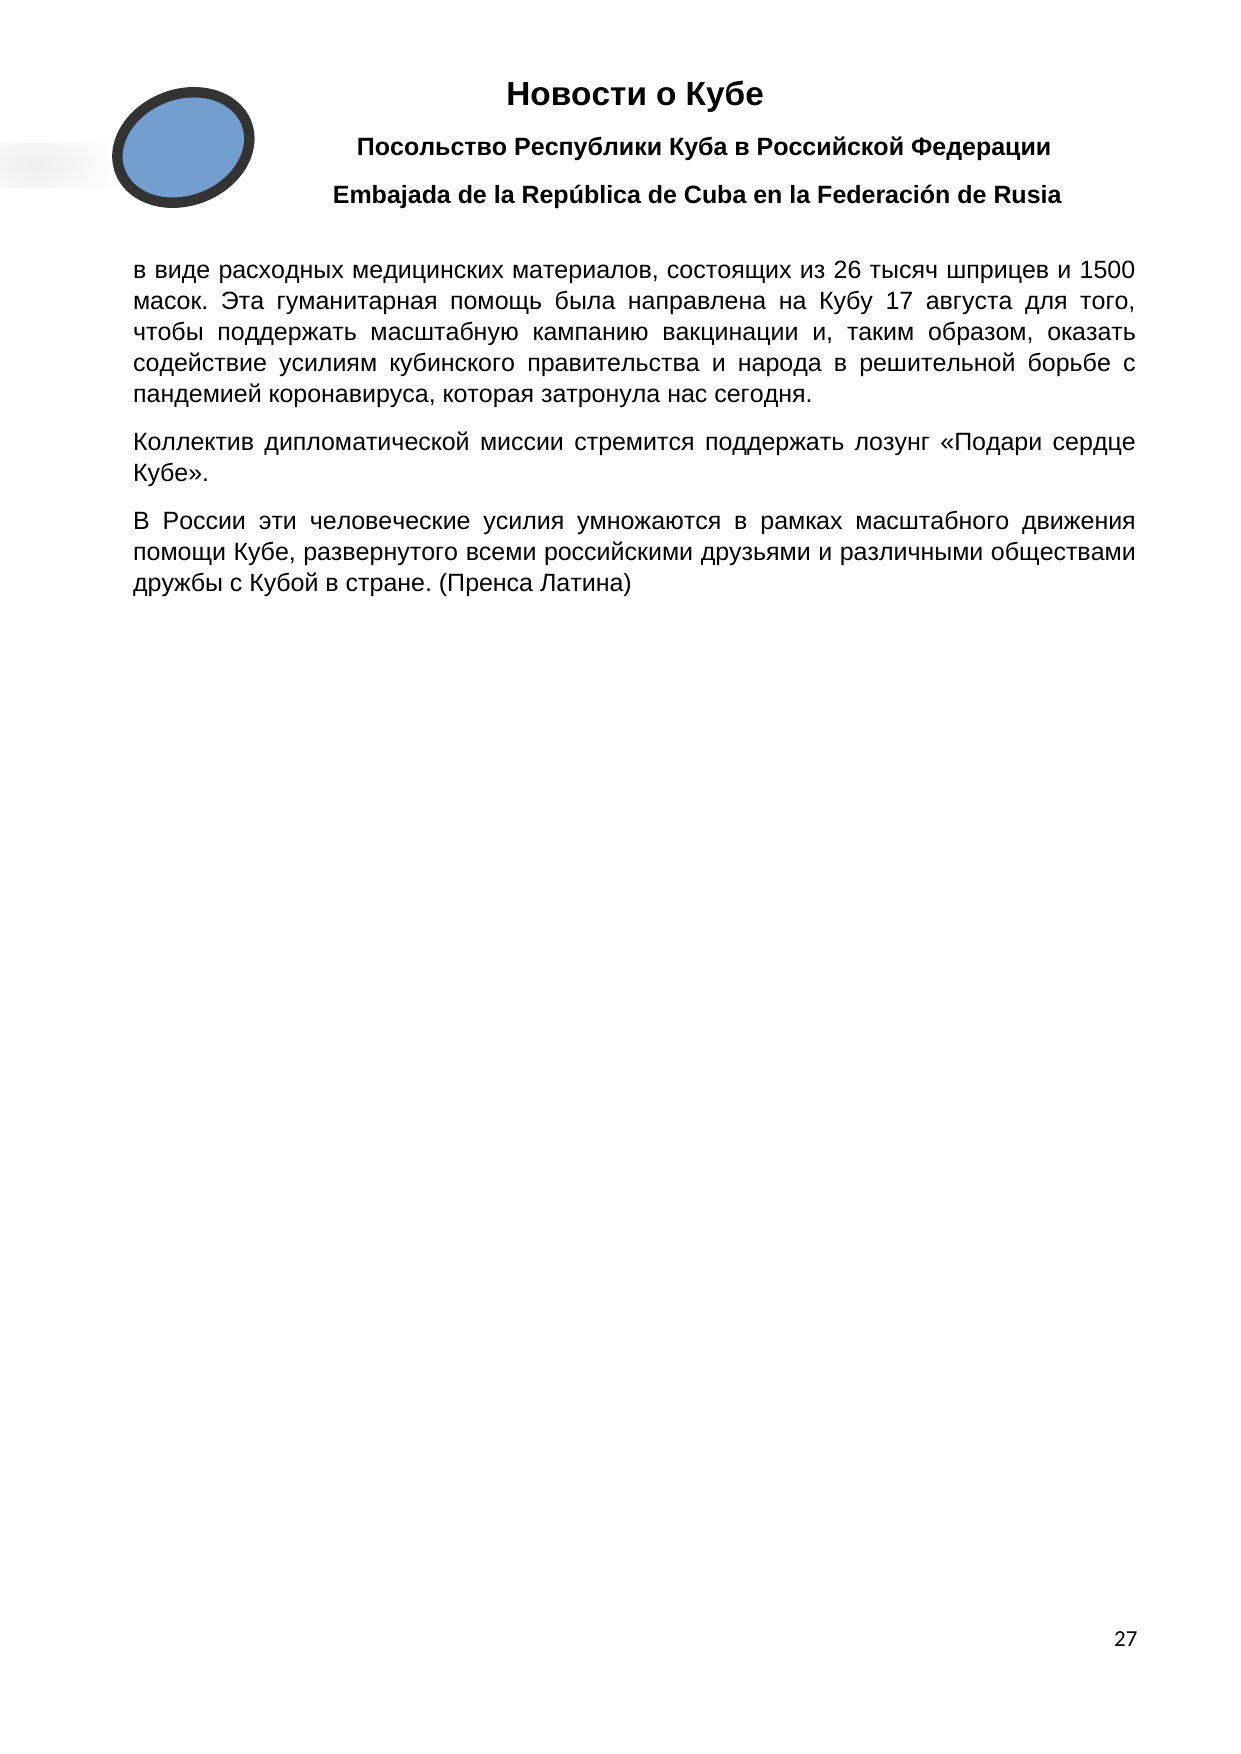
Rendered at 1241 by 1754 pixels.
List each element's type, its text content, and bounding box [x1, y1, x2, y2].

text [133, 255, 1137, 408]
text Коллектив дипломатической миссии стремится поддержать лозунг «Подари сердце Кубе». [133, 427, 1137, 487]
text В России эти человеческие усилия умножаются в рамках масштабного движения помощи Кубе, развернутого всеми российскими друзьями и различными обществами дружбы с Кубой в стране. (Пренса Латина) [133, 506, 1137, 597]
